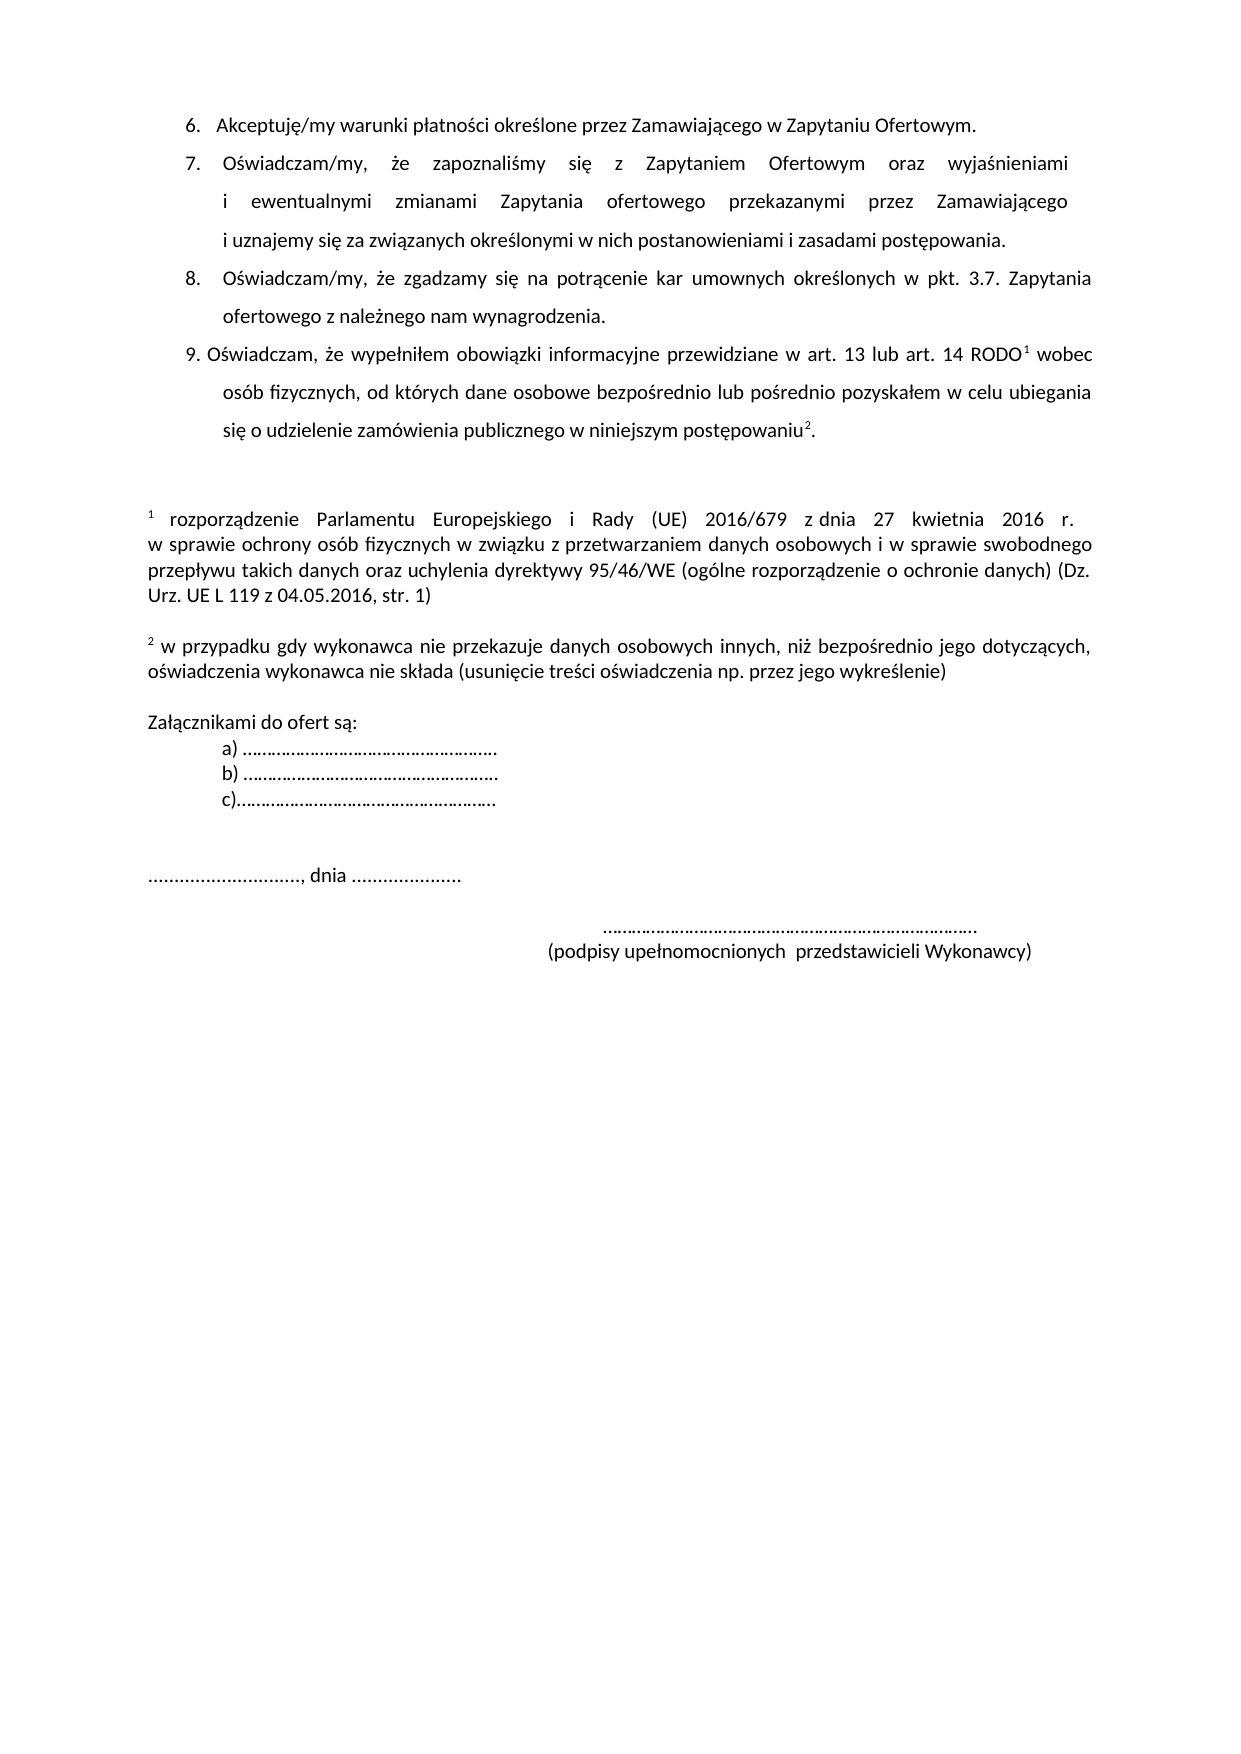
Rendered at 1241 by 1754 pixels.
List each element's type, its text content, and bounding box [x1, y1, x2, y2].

text b) …………………………………………….. [222, 760, 1093, 786]
text (podpisy upełnomocnionych przedstawicieli Wykonawcy) [148, 938, 1093, 964]
list Oświadczam/my, że zgadzamy się na potrącenie kar umownych określonych w pkt. 3.7. Zapytania ofertowego z należnego nam wynagrodzenia. [185, 265, 1093, 328]
list Akceptuję/my warunki płatności określone przez Zamawiającego w Zapytaniu Ofertowym. [185, 112, 1093, 138]
list Oświadczam/my, że zapoznaliśmy się z Zapytaniem Ofertowym oraz wyjaśnieniami i ewentualnymi zmianami Zapytania ofertowego przekazanymi przez Zamawiającego i uznajemy się za związanych określonymi w nich postanowieniami i zasadami postępowania. [185, 151, 1093, 252]
text Załącznikami do ofert są: [148, 709, 1093, 735]
text 2 w przypadku gdy wykonawca nie przekazuje danych osobowych innych, niż bezpośrednio jego dotyczących, oświadczenia wykonawca nie składa (usunięcie treści oświadczenia np. przez jego wykreślenie) [148, 633, 1093, 684]
list Oświadczam, że wypełniłem obowiązki informacyjne przewidziane w art. 13 lub art. 14 RODO1 wobec osób fizycznych, od których dane osobowe bezpośrednio lub pośrednio pozyskałem w celu ubiegania się o udzielenie zamówienia publicznego w niniejszym postępowaniu2. [185, 341, 1093, 443]
text 1 rozporządzenie Parlamentu Europejskiego i Rady (UE) 2016/679 z dnia 27 kwietnia 2016 r. w sprawie ochrony osób fizycznych w związku z przetwarzaniem danych osobowych i w sprawie swobodnego przepływu takich danych oraz uchylenia dyrektywy 95/46/WE (ogólne rozporządzenie o ochronie danych) (Dz. Urz. UE L 119 z 04.05.2016, str. 1) [148, 506, 1093, 608]
text a) …………………………………………….. [222, 735, 1093, 760]
text ............................., dnia ..................... [148, 862, 1093, 887]
text …………………………………………………………………… [148, 913, 1093, 938]
text c)……………………………………………… [222, 786, 1093, 811]
